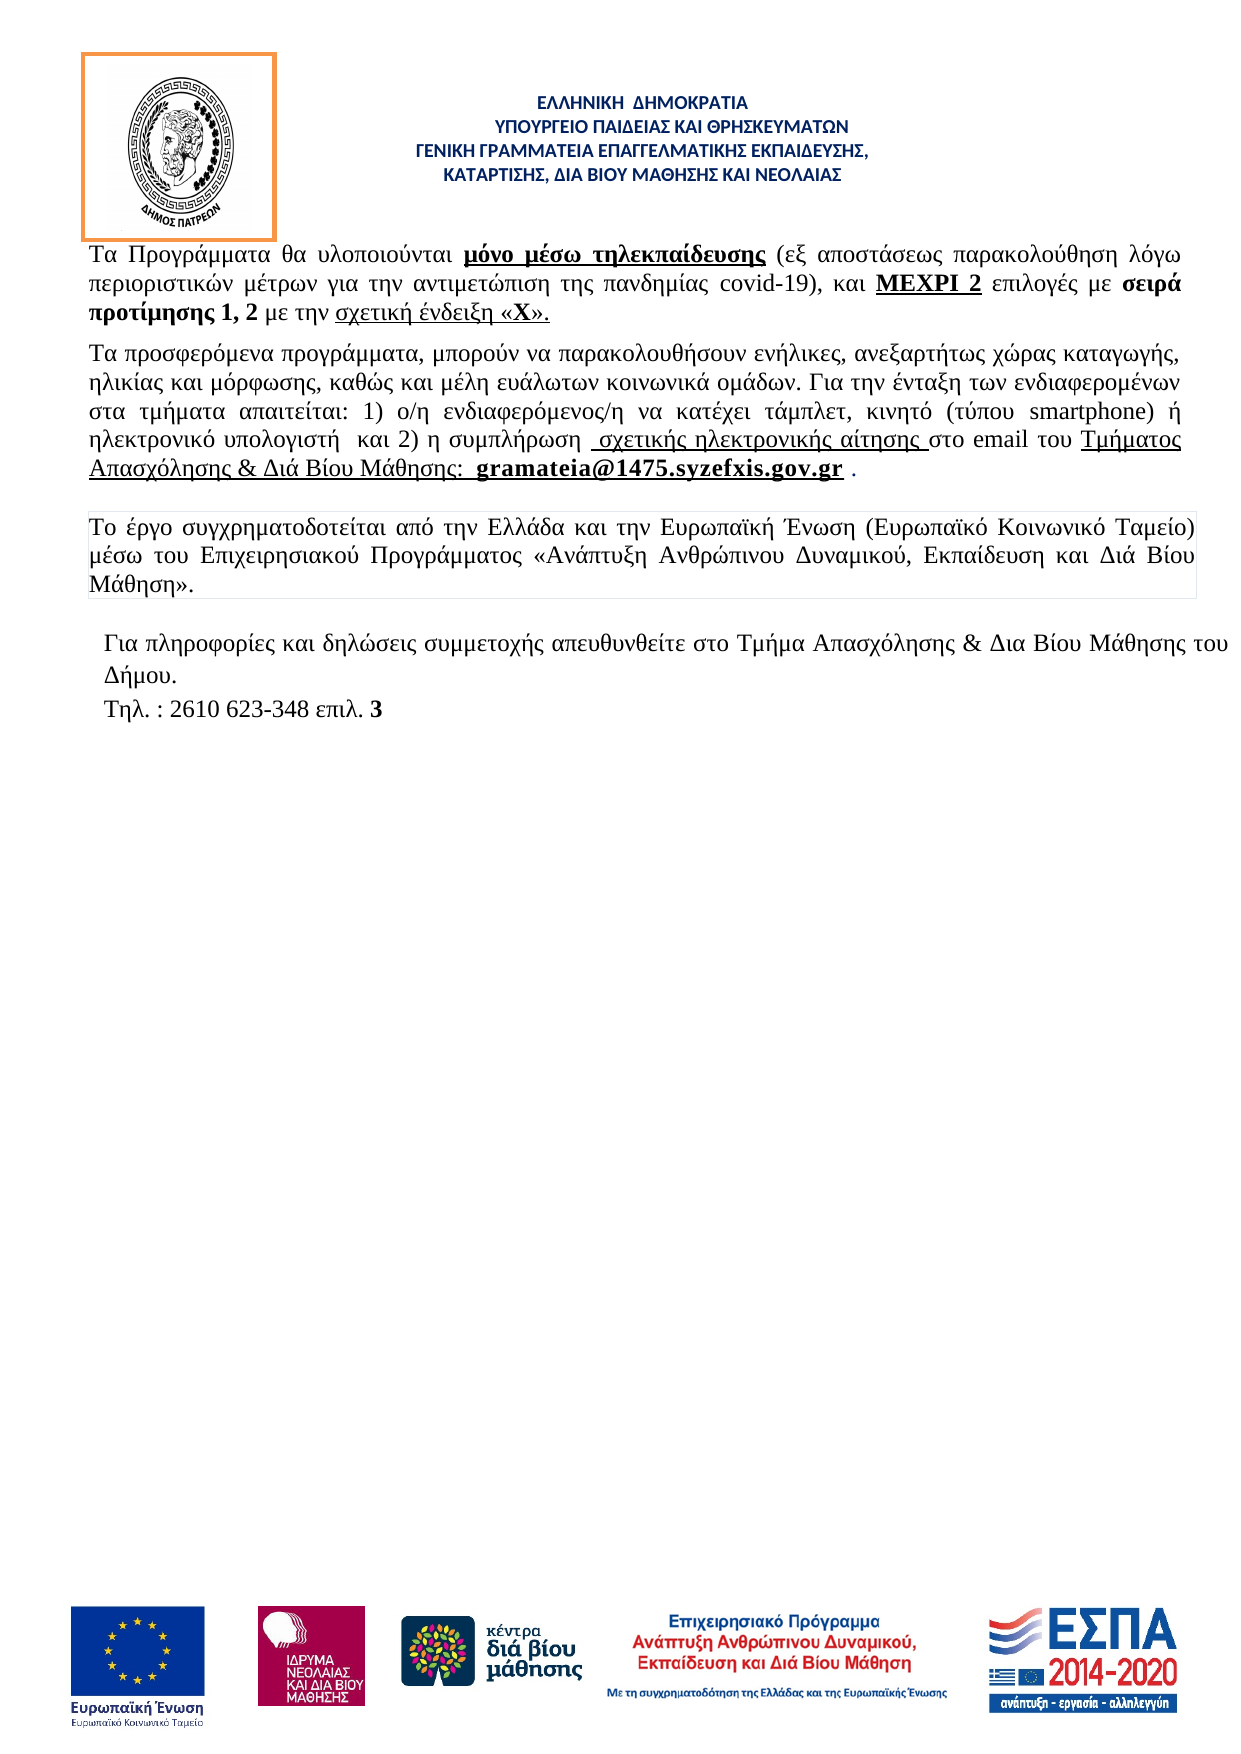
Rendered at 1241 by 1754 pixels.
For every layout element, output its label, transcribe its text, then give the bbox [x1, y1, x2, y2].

text Τα προσφερόμενα προγράμματα, μπορούν να παρακολουθήσουν ενήλικες, ανεξαρτήτως χώρας καταγωγής, ηλικίας και μόρφωσης, καθώς και μέλη ευάλωτων κοινωνικά ομάδων. Για την ένταξη των ενδιαφερομένων στα τμήματα απαιτείται: 1) ο/η ενδιαφερόμενος/η να κατέχει τάμπλετ, κινητό (τύπου smartphone) ή ηλεκτρονικό υπολογιστή και 2) η συμπλήρωση σχετικής ηλεκτρονικής αίτησης στο email του Τμήματος Απασχόλησης & Διά Βίου Μάθησης: gramateia@1475.syzefxis.gov.gr . [89, 338, 1181, 482]
text Το έργο συγχρηματοδοτείται από την Ελλάδα και την Ευρωπαϊκή Ένωση (Ευρωπαϊκό Κοινωνικό Ταμείο) μέσω του Επιχειρησιακού Προγράμματος «Ανάπτυξη Ανθρώπινου Δυναμικού, Εκπαίδευση και Διά Βίου Μάθηση». [89, 512, 1196, 598]
text Για πληροφορίες και δηλώσεις συμμετοχής απευθυνθείτε στο Τμήμα Απασχόλησης & Δια Βίου Μάθησης του Δήμου. [103, 628, 1230, 689]
picture [984, 1604, 1182, 1717]
text Τα Προγράμματα θα υλοποιούνται μόνο μέσω τηλεκπαίδευσης (εξ αποστάσεως παρακολούθηση λόγω περιοριστικών μέτρων για την αντιμετώπιση της πανδημίας covid-19), και ΜΕΧΡΙ 2 επιλογές με σειρά προτίμησης 1, 2 με την σχετική ένδειξη «Χ». [89, 239, 1181, 326]
picture [106, 63, 252, 231]
picture [258, 1606, 365, 1706]
picture [61, 1600, 213, 1732]
picture [381, 1604, 949, 1717]
text Τηλ. : 2610 623-348 επιλ. 3 [103, 694, 1230, 722]
